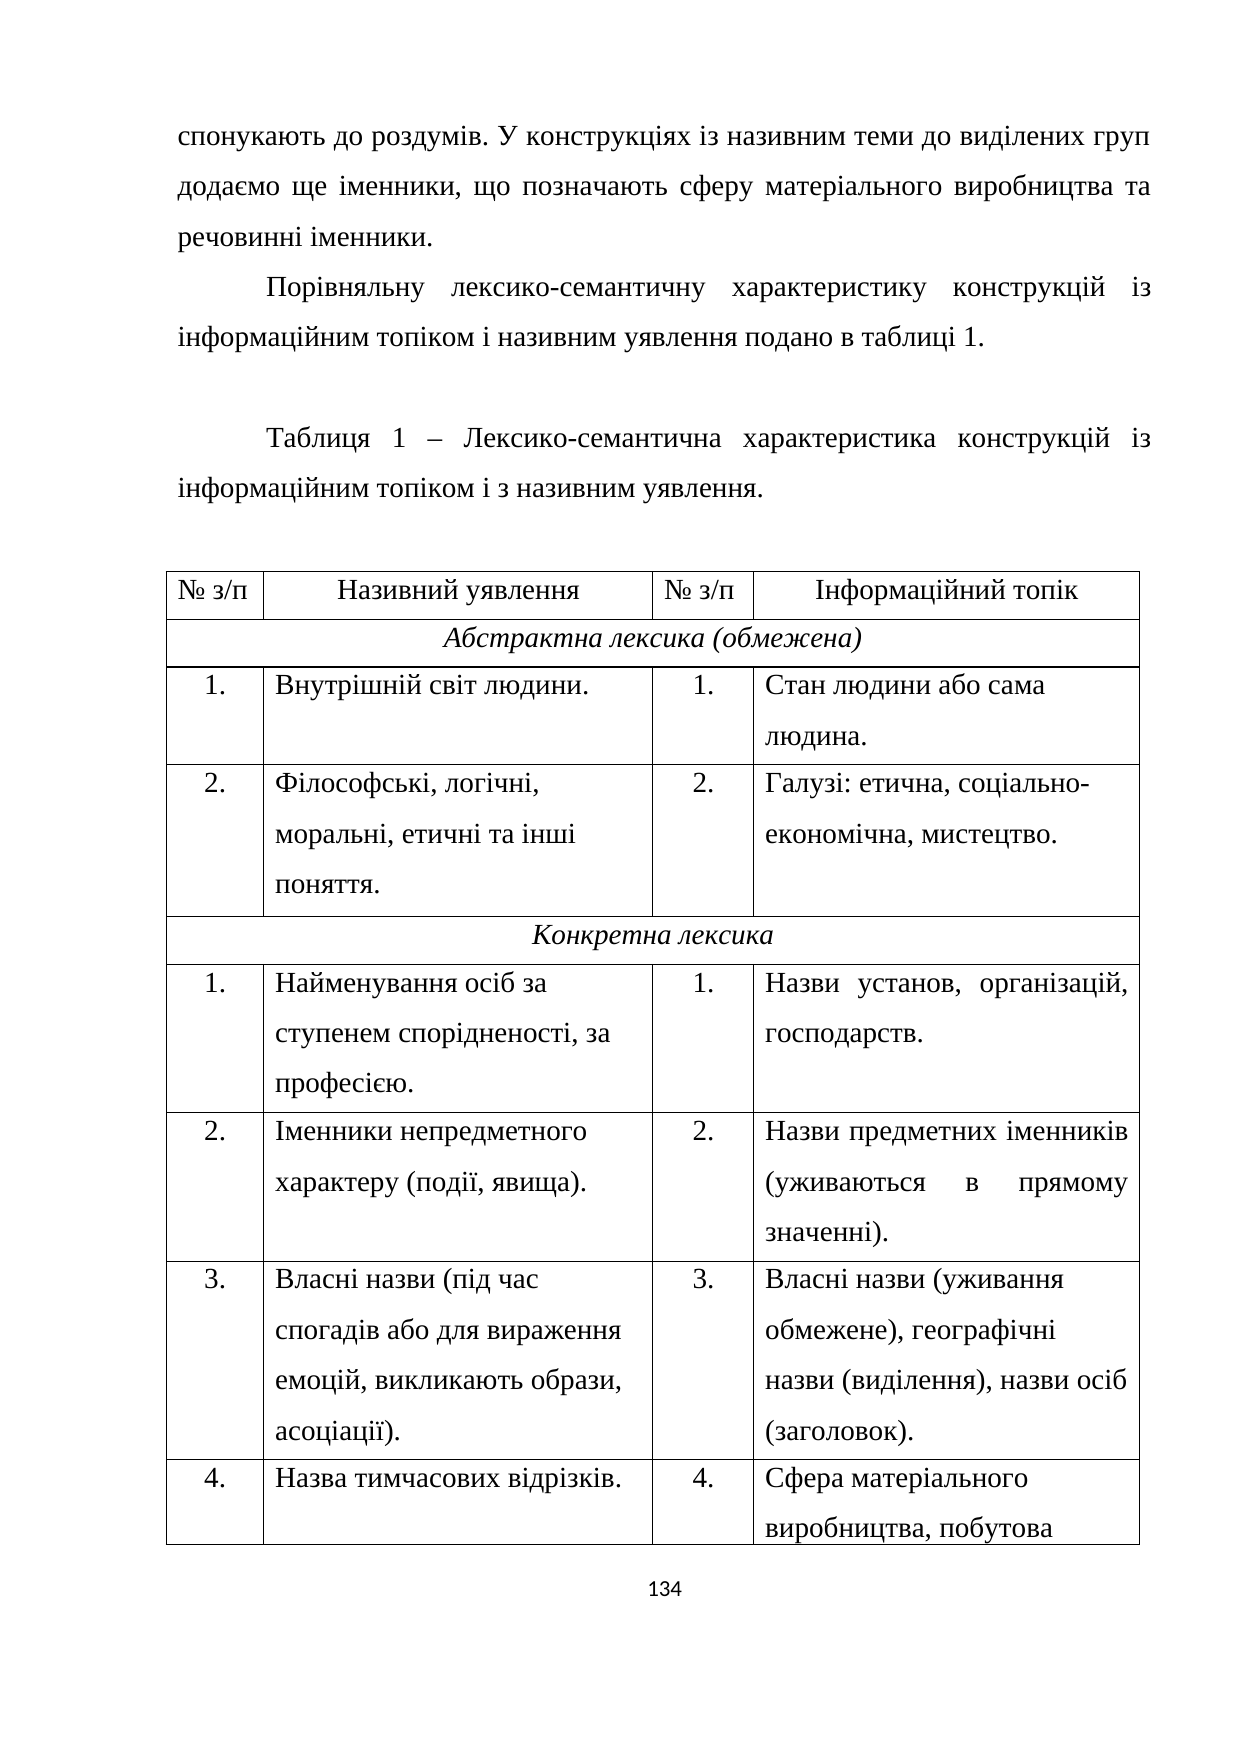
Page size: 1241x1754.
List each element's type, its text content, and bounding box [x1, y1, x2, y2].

table_cell Конкретна лексика [167, 917, 1139, 964]
table_cell Іменники непредметного характеру (події, явища). [264, 1113, 652, 1261]
table_cell 2. [167, 765, 263, 916]
table_header № з/п [653, 572, 753, 619]
table_cell 1. [167, 965, 263, 1112]
table_header Називний уявлення [264, 572, 652, 619]
table_cell Назви установ, організацій, господарств. [754, 965, 1139, 1112]
table_cell 2. [167, 1113, 263, 1261]
table_cell 4. [167, 1460, 263, 1544]
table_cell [754, 1460, 1139, 1544]
table_cell Власні назви (уживання обмежене), географічні назви (виділення), назви осіб (заголовок). [754, 1262, 1139, 1459]
table_cell 3. [653, 1262, 753, 1459]
text Таблиця 1 – Лексико-семантична характеристика конструкцій із інформаційним топіком і з називним уявлення. [177, 420, 1152, 504]
table_cell Абстрактна лексика (обмежена) [167, 620, 1139, 666]
table_cell 1. [653, 965, 753, 1112]
text Порівняльну лексико-семантичну характеристику конструкцій із інформаційним топіком і називним уявлення подано в таблиці 1. [177, 269, 1152, 353]
table_cell 3. [167, 1262, 263, 1459]
table_cell 2. [653, 1113, 753, 1261]
table_cell 4. [653, 1460, 753, 1544]
table_cell Стан людини або сама людина. [754, 668, 1139, 764]
table_header № з/п [167, 572, 263, 619]
table_cell Найменування осіб за ступенем спорідненості, за професією. [264, 965, 652, 1112]
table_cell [264, 1460, 652, 1544]
table_cell Власні назви (під час спогадів або для вираження емоцій, викликають образи, асоціації). [264, 1262, 652, 1459]
table_header Інформаційний топік [754, 572, 1139, 619]
table_cell Галузі: етична, соціально-економічна, мистецтво. [754, 765, 1139, 916]
table_cell 1. [167, 668, 263, 764]
table_cell Філософські, логічні, моральні, етичні та інші поняття. [264, 765, 652, 916]
table_cell 2. [653, 765, 753, 916]
table_cell Внутрішній світ людини. [264, 668, 652, 764]
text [177, 118, 1152, 252]
table_cell Назви предметних іменників (уживаються в прямому значенні). [754, 1113, 1139, 1261]
table_cell 1. [653, 668, 753, 764]
